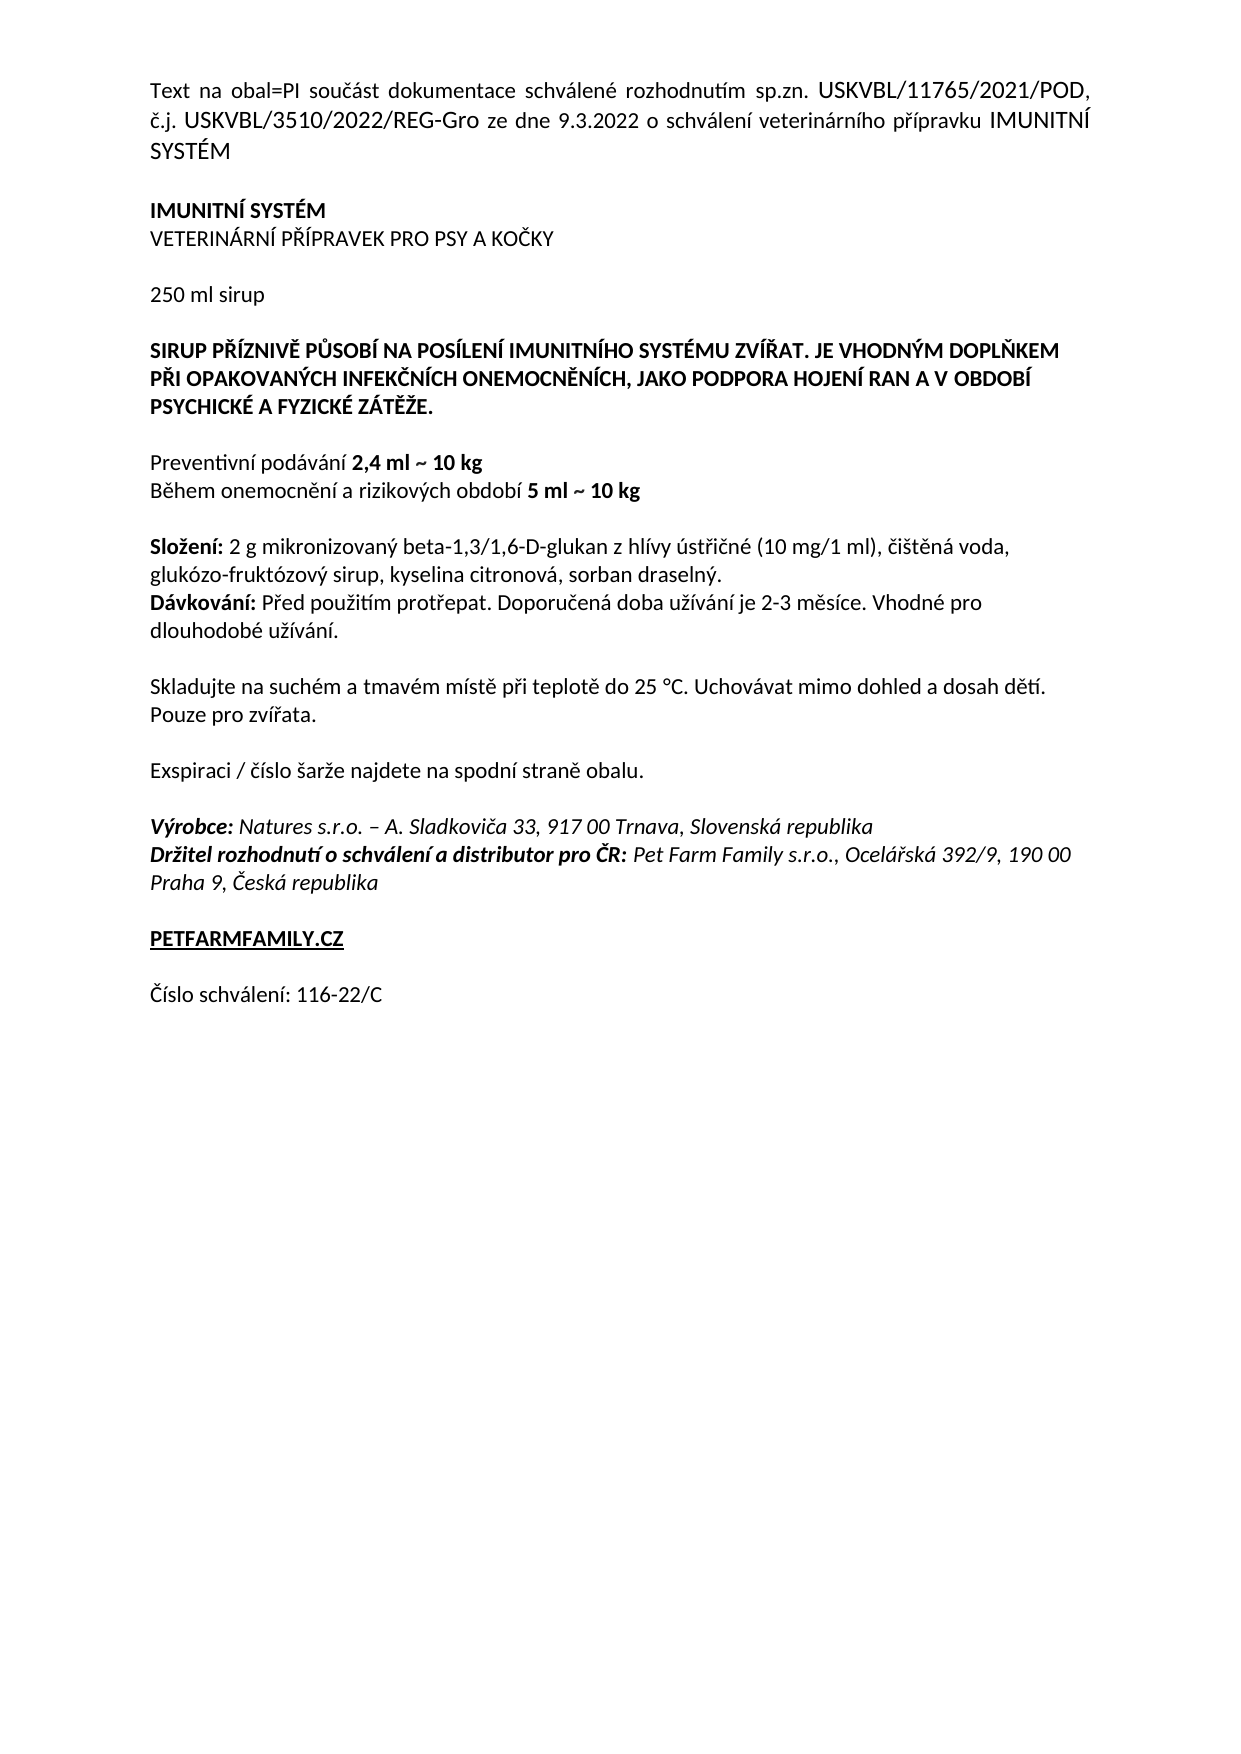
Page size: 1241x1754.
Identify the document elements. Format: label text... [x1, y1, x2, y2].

text IMUNITNÍ SYSTÉM [150, 196, 1090, 224]
text Skladujte na suchém a tmavém místě při teplotě do 25 °C. Uchovávat mimo dohled a dosah dětí. Pouze pro zvířata. [150, 672, 1090, 728]
text SIRUP PŘÍZNIVĚ PŮSOBÍ NA POSÍLENÍ IMUNITNÍHO SYSTÉMU ZVÍŘAT. JE VHODNÝM DOPLŇKEM PŘI OPAKOVANÝCH INFEKČNÍCH ONEMOCNĚNÍCH, JAKO PODPORA HOJENÍ RAN A V OBDOBÍ PSYCHICKÉ A FYZICKÉ ZÁTĚŽE. [150, 336, 1090, 420]
text 250 ml sirup [150, 280, 1090, 308]
text Složení: 2 g mikronizovaný beta-1,3/1,6-D-glukan z hlívy ústřičné (10 mg/1 ml), čištěná voda, glukózo-fruktózový sirup, kyselina citronová, sorban draselný. [150, 532, 1090, 588]
text Výrobce: Natures s.r.o. – A. Sladkoviča 33, 917 00 Trnava, Slovenská republika [150, 812, 1090, 840]
text Držitel rozhodnutí o schválení a distributor pro ČR: Pet Farm Family s.r.o., Ocelářská 392/9, 190 00 Praha 9, Česká republika [150, 840, 1090, 896]
text Preventivní podávání 2,4 ml ~ 10 kg [150, 448, 1090, 476]
text Číslo schválení: 116-22/C [150, 980, 1090, 1008]
text Dávkování: Před použitím protřepat. Doporučená doba užívání je 2-3 měsíce. Vhodné pro dlouhodobé užívání. [150, 588, 1090, 644]
text Během onemocnění a rizikových období 5 ml ~ 10 kg [150, 476, 1090, 504]
text veterinární přípravek pro psy a kočky [150, 224, 1090, 252]
text Exspiraci / číslo šarže najdete na spodní straně obalu. [150, 756, 1090, 784]
text PETFARMFAMILY.CZ [150, 924, 1090, 952]
